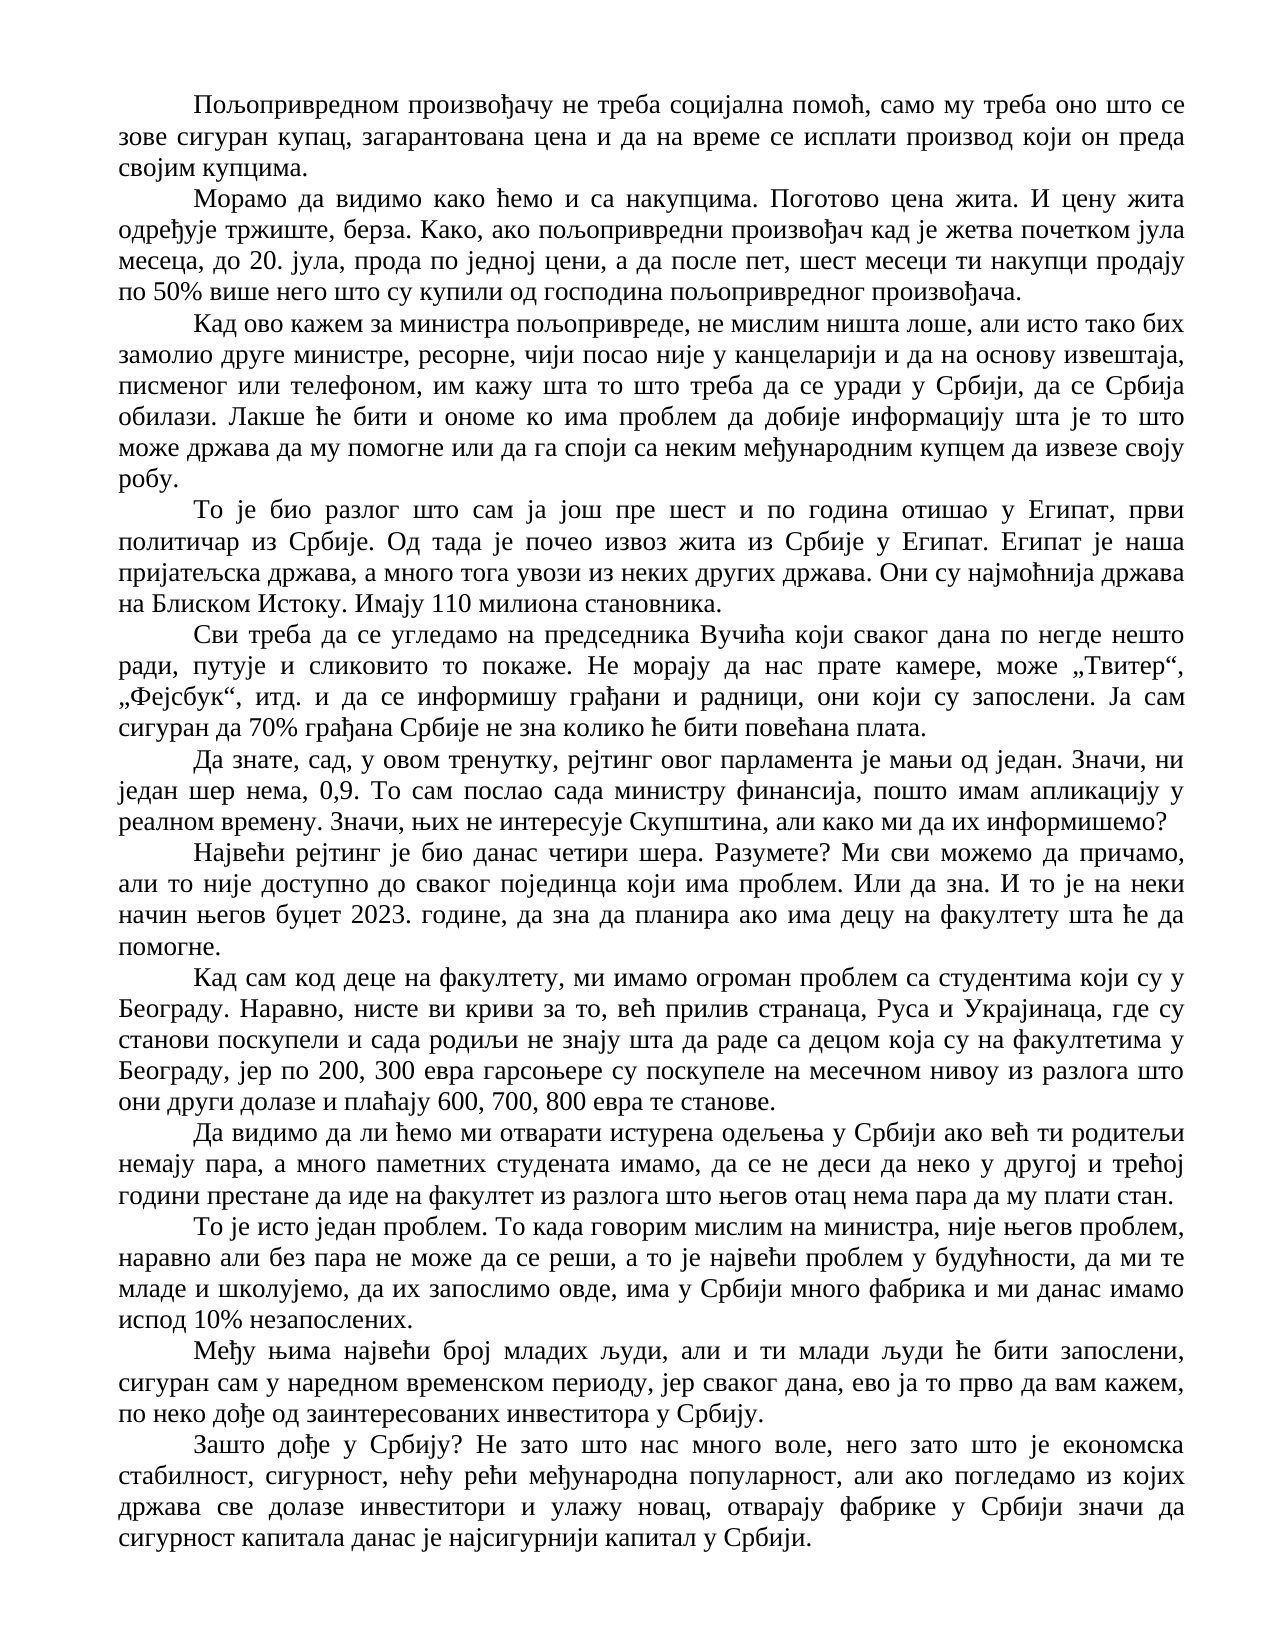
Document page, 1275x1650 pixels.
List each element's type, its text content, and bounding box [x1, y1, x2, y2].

text Међу њима највећи број младих људи, али и ти млади људи ће бити запослени, сигуран сам у наредном временском периоду, јер сваког дана, ево ја то прво да вам кажем, по неко дође од заинтересованих инвеститора у Србију. [118, 1334, 1186, 1428]
text Пољопривредном произвођачу не треба социјална помоћ, само му треба оно што се зове сигуран купац, загарантована цена и да на време се исплати производ који он преда својим купцима. [118, 89, 1186, 182]
text Највећи рејтинг је био данас четири шера. Разумете? Ми сви можемо да причамо, али то није доступно до сваког појединца који има проблем. Или да зна. И то је на неки начин његов буџет 2023. године, да зна да планира ако има децу на факултету шта ће да помогне. [118, 836, 1186, 961]
text Морамо да видимо како ћемо и са накупцима. Поготово цена жита. И цену жита одређује тржиште, берза. Како, ако пољопривредни произвођач кад је жетва почетком јула месеца, до 20. јула, прода по једној цени, а да после пет, шест месеци ти накупци продају по 50% више него што су купили од господина пољопривредног произвођача. [118, 182, 1186, 307]
text Кад сам код деце на факултету, ми имамо огроман проблем са студентима који су у Београду. Наравно, нисте ви криви за то, већ прилив странаца, Руса и Украјинаца, где су станови поскупели и сада родиљи не знају шта да раде са децом која су на факултетима у Београду, јер по 200, 300 евра гарсоњере су поскупеле на месечном нивоу из разлога што они други долазе и плаћају 600, 700, 800 евра те станове. [118, 961, 1186, 1116]
text То је био разлог што сам ја још пре шест и по година отишао у Египат, први политичар из Србије. Од тада је почео извоз жита из Србије у Египат. Египат је наша пријатељска држава, а много тога увози из неких других држава. Они су најмоћнија држава на Блиском Истоку. Имају 110 милиона становника. [118, 493, 1186, 618]
text Да видимо да ли ћемо ми отварати истурена одељења у Србији ако већ ти родитељи немају пара, а много паметних студената имамо, да се не деси да неко у другој и трећој години престане да иде на факултет из разлога што његов отац нема пара да му плати стан. [118, 1116, 1186, 1210]
text Кад ово кажем за министра пољопривреде, не мислим ништа лоше, али исто тако бих замолио друге министре, ресорне, чији посао није у канцеларији и да на основу извештаја, писменог или телефоном, им кажу шта то што треба да се уради у Србији, да се Србија обилази. Лакше ће бити и ономе ко има проблем да добије информацију шта је то што може држава да му помогне или да га споји са неким међународним купцем да извезе своју робу. [118, 307, 1186, 493]
text Сви треба да се угледамо на председника Вучића који сваког дана по негде нешто ради, путује и сликовито то покаже. Не морају да нас прате камере, може „Твитер“, „Фејсбук“, итд. и да се информишу грађани и радници, они који су запослени. Ја сам сигуран да 70% грађана Србије не зна колико ће бити повећана плата. [118, 618, 1186, 743]
text То је исто један проблем. То када говорим мислим на министра, није његов проблем, наравно али без пара не може да се реши, а то је највећи проблем у будућности, да ми те младе и школујемо, да их запослимо овде, има у Србији много фабрика и ми данас имамо испод 10% незапослених. [118, 1210, 1186, 1334]
text Да знате, сад, у овом тренутку, рејтинг овог парламента је мањи од један. Значи, ни један шер нема, 0,9. То сам послао сада министру финансија, пошто имам апликацију у реалном времену. Значи, њих не интересује Скупштина, али како ми да их информишемо? [118, 743, 1186, 836]
text Зашто дође у Србију? Не зато што нас много воле, него зато што је економска стабилност, сигурност, нећу рећи међународна популарност, али ако погледамо из којих држава све долазе инвеститори и улажу новац, отварају фабрике у Србији значи да сигурност капитала данас је најсигурнији капитал у Србији. [118, 1428, 1186, 1552]
